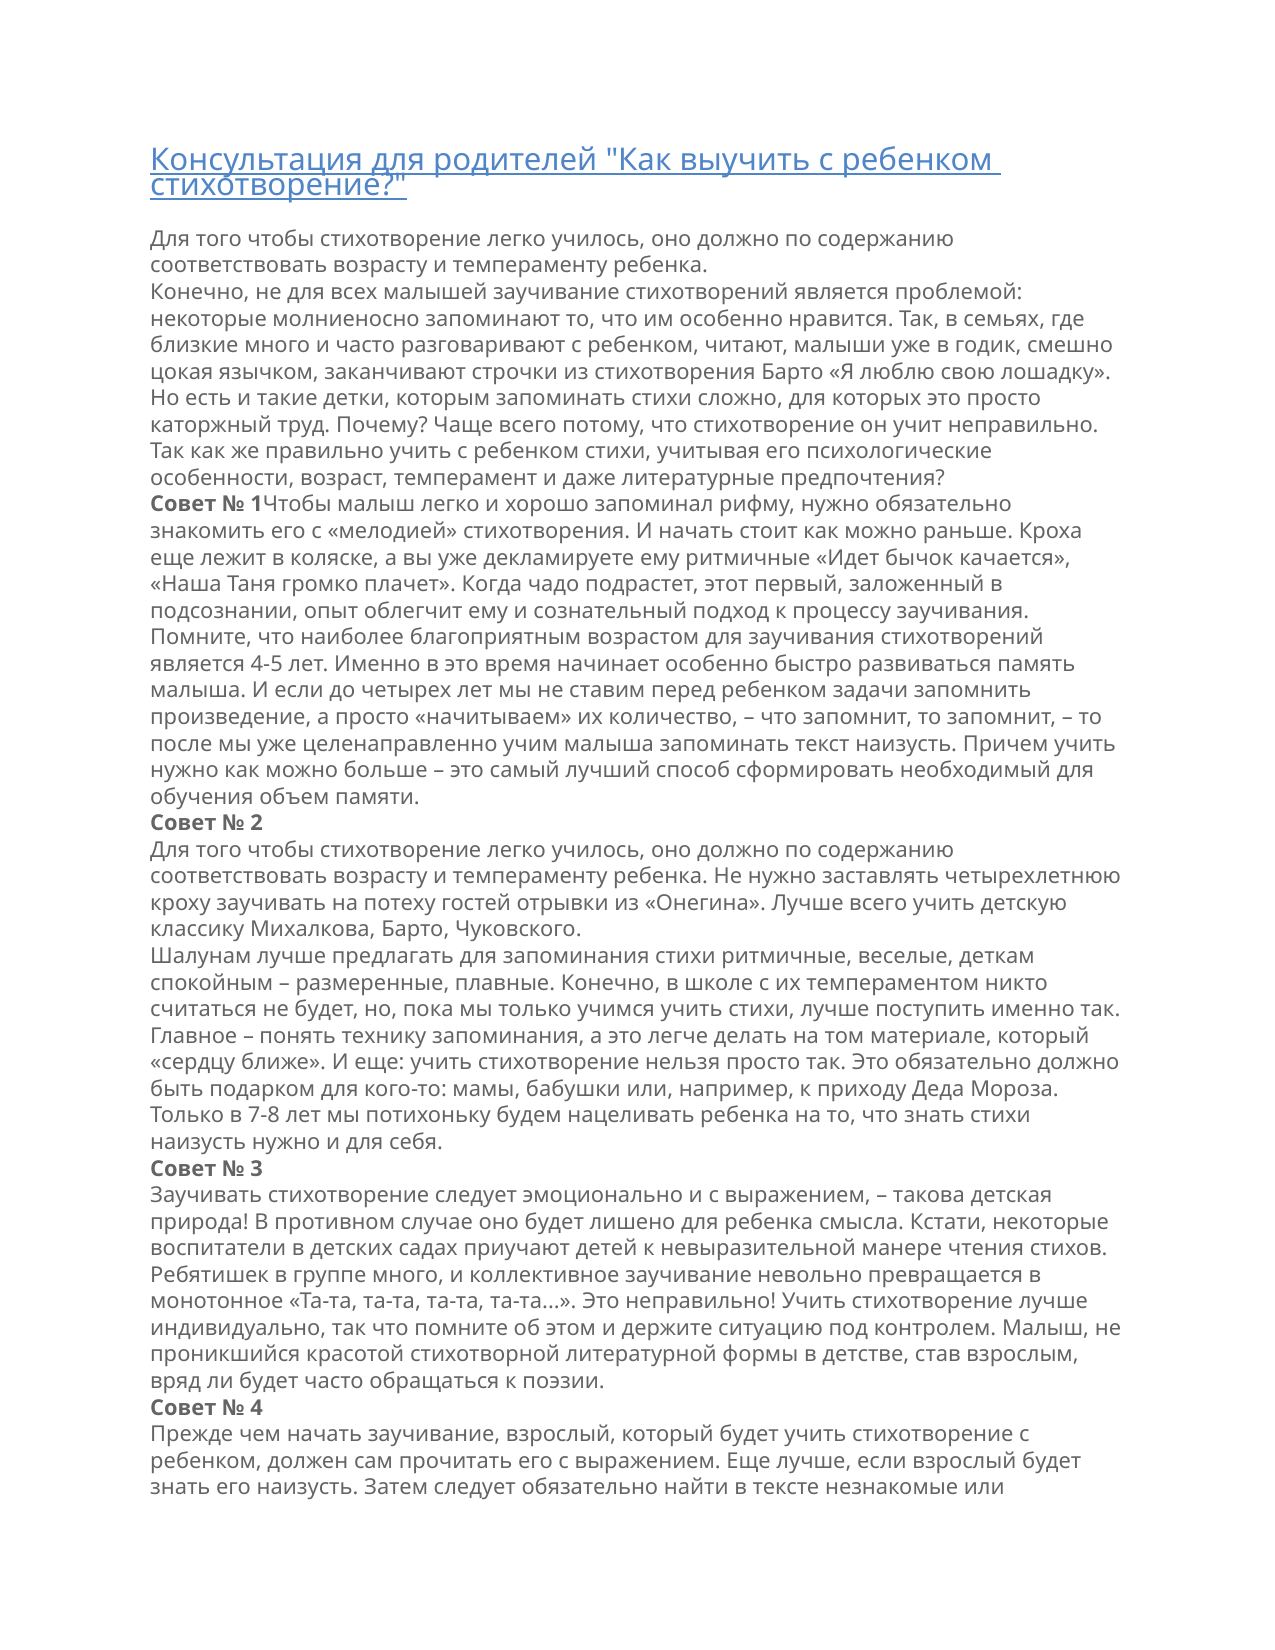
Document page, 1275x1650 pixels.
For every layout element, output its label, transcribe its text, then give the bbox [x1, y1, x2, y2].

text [150, 225, 1125, 1500]
text Консультация для родителей "Как выучить с ребенком стихотворение?" [150, 150, 1125, 200]
